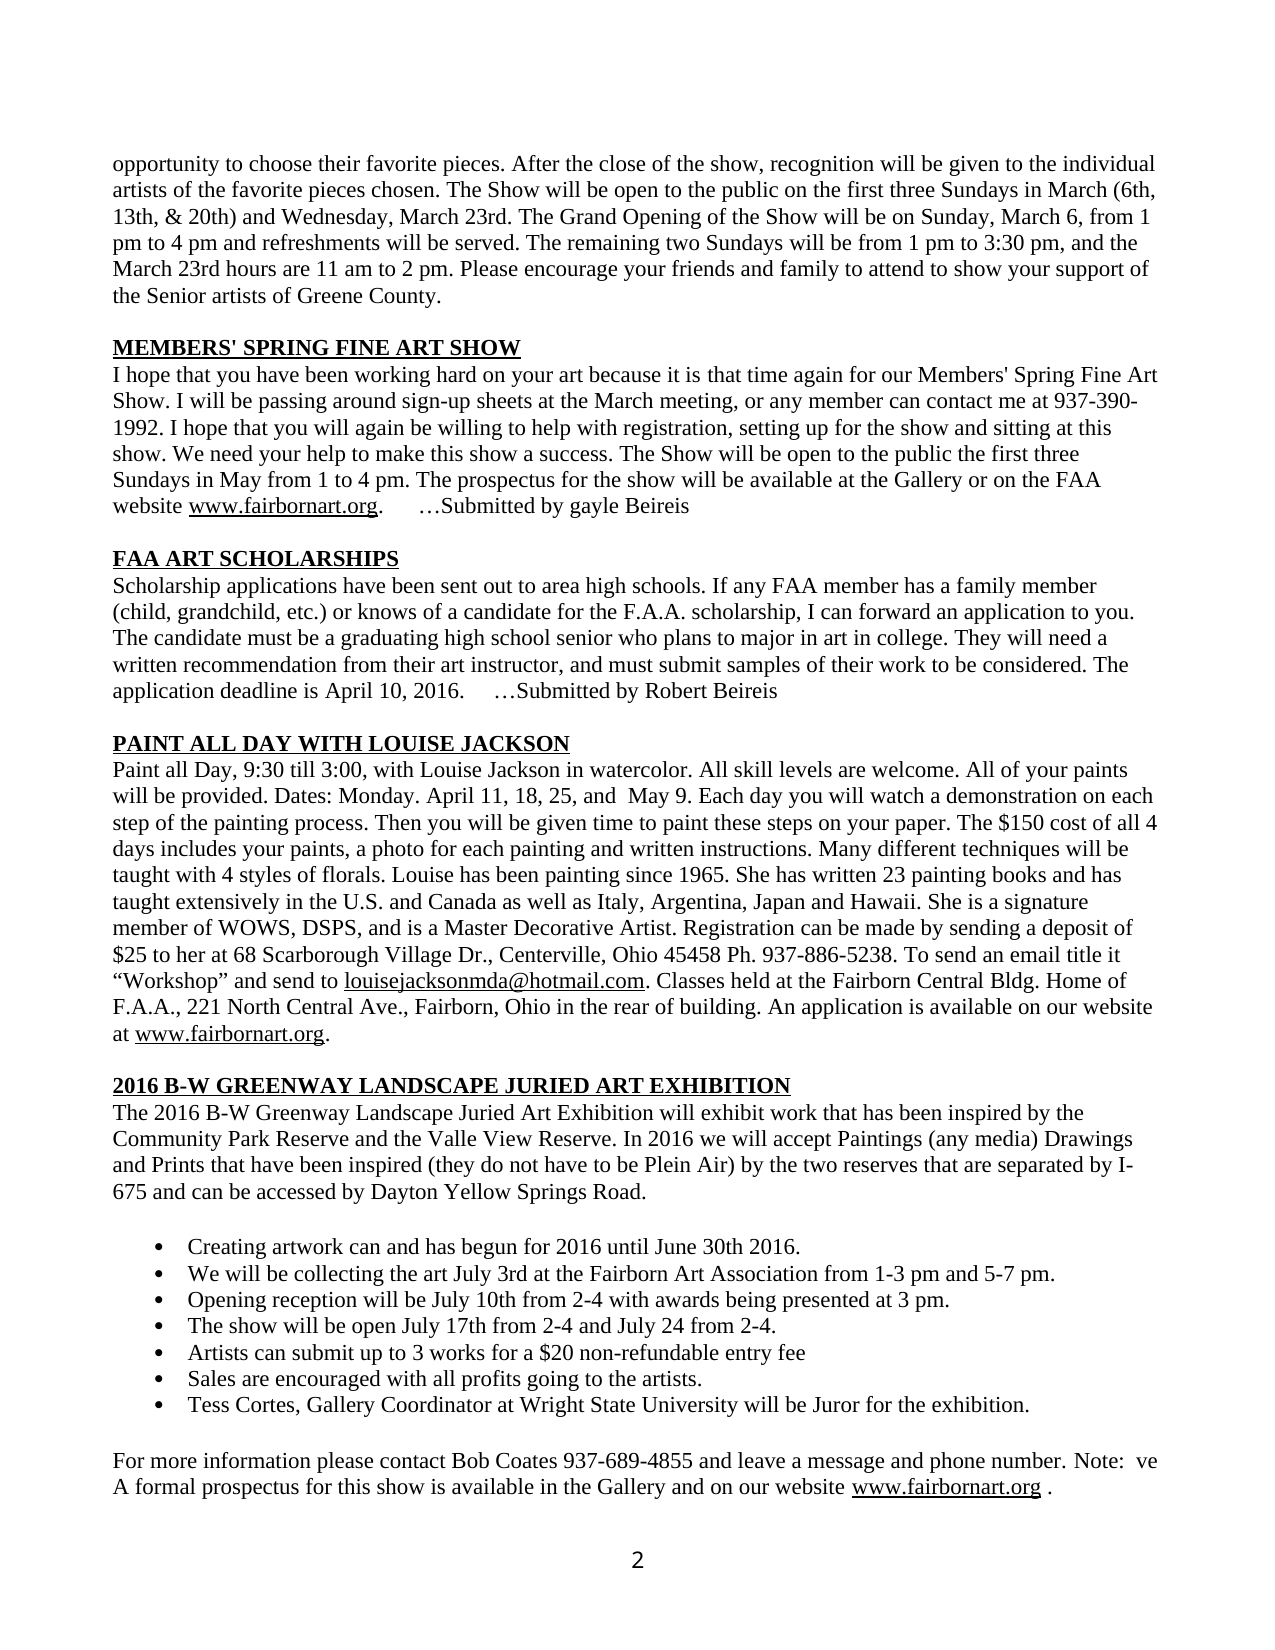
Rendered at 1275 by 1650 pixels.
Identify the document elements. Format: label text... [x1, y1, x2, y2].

list Creating artwork can and has begun for 2016 until June 30th 2016. [155, 1233, 1162, 1260]
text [112, 150, 1162, 308]
list Opening reception will be July 10th from 2-4 with awards being presented at 3 pm. [155, 1286, 1162, 1312]
text I hope that you have been working hard on your art because it is that time again for our Members' Spring Fine Art Show. I will be passing around sign-up sheets at the March meeting, or any member can contact me at 937-390-1992. I hope that you will again be willing to help with registration, setting up for the show and sitting at this show. We need your help to make this show a success. The Show will be open to the public the first three Sundays in May from 1 to 4 pm. The prospectus for the show will be available at the Gallery or on the FAA website www.fairbornart.org. …Submitted by gayle Beireis [112, 361, 1162, 519]
list Artists can submit up to 3 works for a $20 non-refundable entry fee [155, 1339, 1162, 1365]
text FAA ART SCHOLARSHIPS [112, 545, 1162, 572]
text For more information please contact Bob Coates 937-689-4855 and leave a message and phone number. Note: ve A formal prospectus for this show is available in the Gallery and on our website www.fairbornart.org . [112, 1447, 1162, 1500]
text Scholarship applications have been sent out to area high schools. If any FAA member has a family member (child, grandchild, etc.) or knows of a candidate for the F.A.A. scholarship, I can forward an application to you. [112, 572, 1162, 624]
text PAINT ALL DAY WITH LOUISE JACKSON [112, 730, 1162, 756]
list The show will be open July 17th from 2-4 and July 24 from 2-4. [155, 1312, 1162, 1339]
text 2016 B-W GREENWAY LANDSCAPE JURIED ART EXHIBITION [112, 1072, 1162, 1099]
list Tess Cortes, Gallery Coordinator at Wright State University will be Juror for the exhibition. [155, 1391, 1162, 1418]
list Sales are encouraged with all profits going to the artists. [155, 1365, 1162, 1391]
text The candidate must be a graduating high school senior who plans to major in art in college. They will need a written recommendation from their art instructor, and must submit samples of their work to be considered. The application deadline is April 10, 2016. …Submitted by Robert Beireis [112, 624, 1162, 703]
text The 2016 B-W Greenway Landscape Juried Art Exhibition will exhibit work that has been inspired by the Community Park Reserve and the Valle View Reserve. In 2016 we will accept Paintings (any media) Drawings and Prints that have been inspired (they do not have to be Plein Air) by the two reserves that are separated by I-675 and can be accessed by Dayton Yellow Springs Road. [112, 1099, 1162, 1204]
list We will be collecting the art July 3rd at the Fairborn Art Association from 1-3 pm and 5-7 pm. [155, 1260, 1162, 1286]
text Paint all Day, 9:30 till 3:00, with Louise Jackson in watercolor. All skill levels are welcome. All of your paints will be provided. Dates: Monday. April 11, 18, 25, and May 9. Each day you will watch a demonstration on each step of the painting process. Then you will be given time to paint these steps on your paper. The $150 cost of all 4 days includes your paints, a photo for each painting and written instructions. Many different techniques will be taught with 4 styles of florals. Louise has been painting since 1965. She has written 23 painting books and has taught extensively in the U.S. and Canada as well as Italy, Argentina, Japan and Hawaii. She is a signature member of WOWS, DSPS, and is a Master Decorative Artist. Registration can be made by sending a deposit of $25 to her at 68 Scarborough Village Dr., Centerville, Ohio 45458 Ph. 937-886-5238. To send an email title it “Workshop” and send to louisejacksonmda@hotmail.com. Classes held at the Fairborn Central Bldg. Home of F.A.A., 221 North Central Ave., Fairborn, Ohio in the rear of building. An application is available on our website at www.fairbornart.org. [112, 756, 1162, 1046]
text MEMBERS' SPRING FINE ART SHOW [112, 334, 1162, 361]
